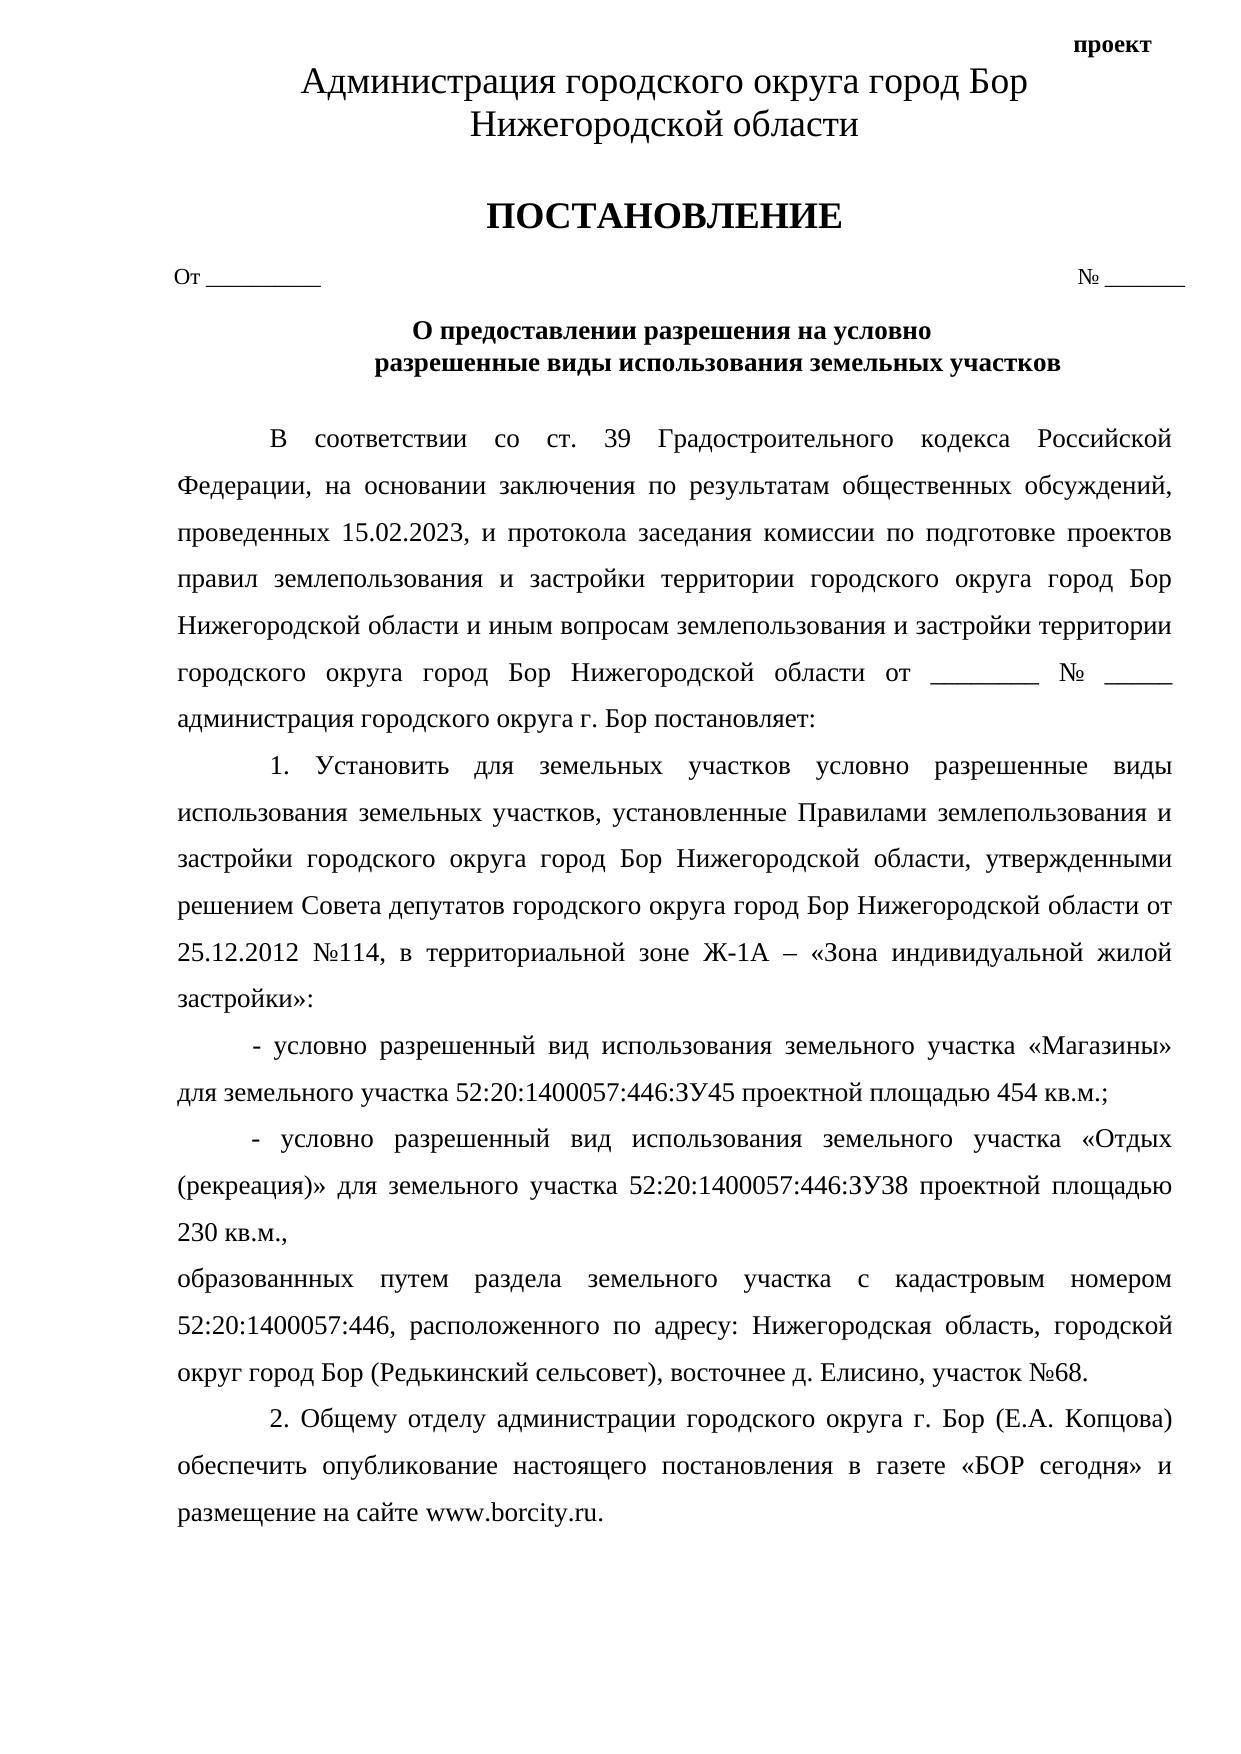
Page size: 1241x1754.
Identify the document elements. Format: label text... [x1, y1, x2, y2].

table_header № _______ [646, 264, 1196, 314]
table_cell О предоставлении разрешения на условно разрешенные виды использования земельных участков [163, 315, 1181, 423]
text ПОСТАНОВЛЕНИЕ [177, 193, 1152, 236]
text Администрация городского округа город Бор [177, 58, 1152, 101]
table_cell В соответствии со ст. 39 Градостроительного кодекса Российской Федерации, на основании заключения по результатам общественных обсуждений, проведенных 15.02.2023, и протокола заседания комиссии по подготовке проектов правил землепользования и застройки территории городского округа город Бор Нижегородской области и иным вопросам землепользования и застройки территории городского округа город Бор Нижегородской области от ________ № _____ администрация городского округа г. Бор постановляет: 1. Установить для земельных участков условно разрешенные виды использования земельных участков, установленные Правилами землепользования и застройки городского округа город Бор Нижегородской области, утвержденными решением Совета депутатов городского округа город Бор Нижегородской области от 25.12.2012 №114, в территориальной зоне Ж-1А – «Зона индивидуальной жилой застройки»: - условно разрешенный вид использования земельного участка «Магазины» для земельного участка 52:20:1400057:446:ЗУ45 проектной площадью 454 кв.м.; - условно разрешенный вид использования земельного участка «Отдых (рекреация)» для земельного участка 52:20:1400057:446:ЗУ38 проектной площадью 230 кв.м., образованнных путем раздела земельного участка с кадастровым номером 52:20:1400057:446, расположенного по адресу: Нижегородская область, городской округ город Бор (Редькинский сельсовет), восточнее д. Елисино, участок №68. 2. Общему отделу администрации городского округа г. Бор (Е.А. Копцова) обеспечить опубликование настоящего постановления в газете «БОР сегодня» и размещение на сайте www.borcity.ru. [166, 423, 1185, 1540]
text Нижегородской области [177, 101, 1152, 144]
table_header От __________ [163, 264, 646, 314]
text проект [177, 29, 1152, 58]
